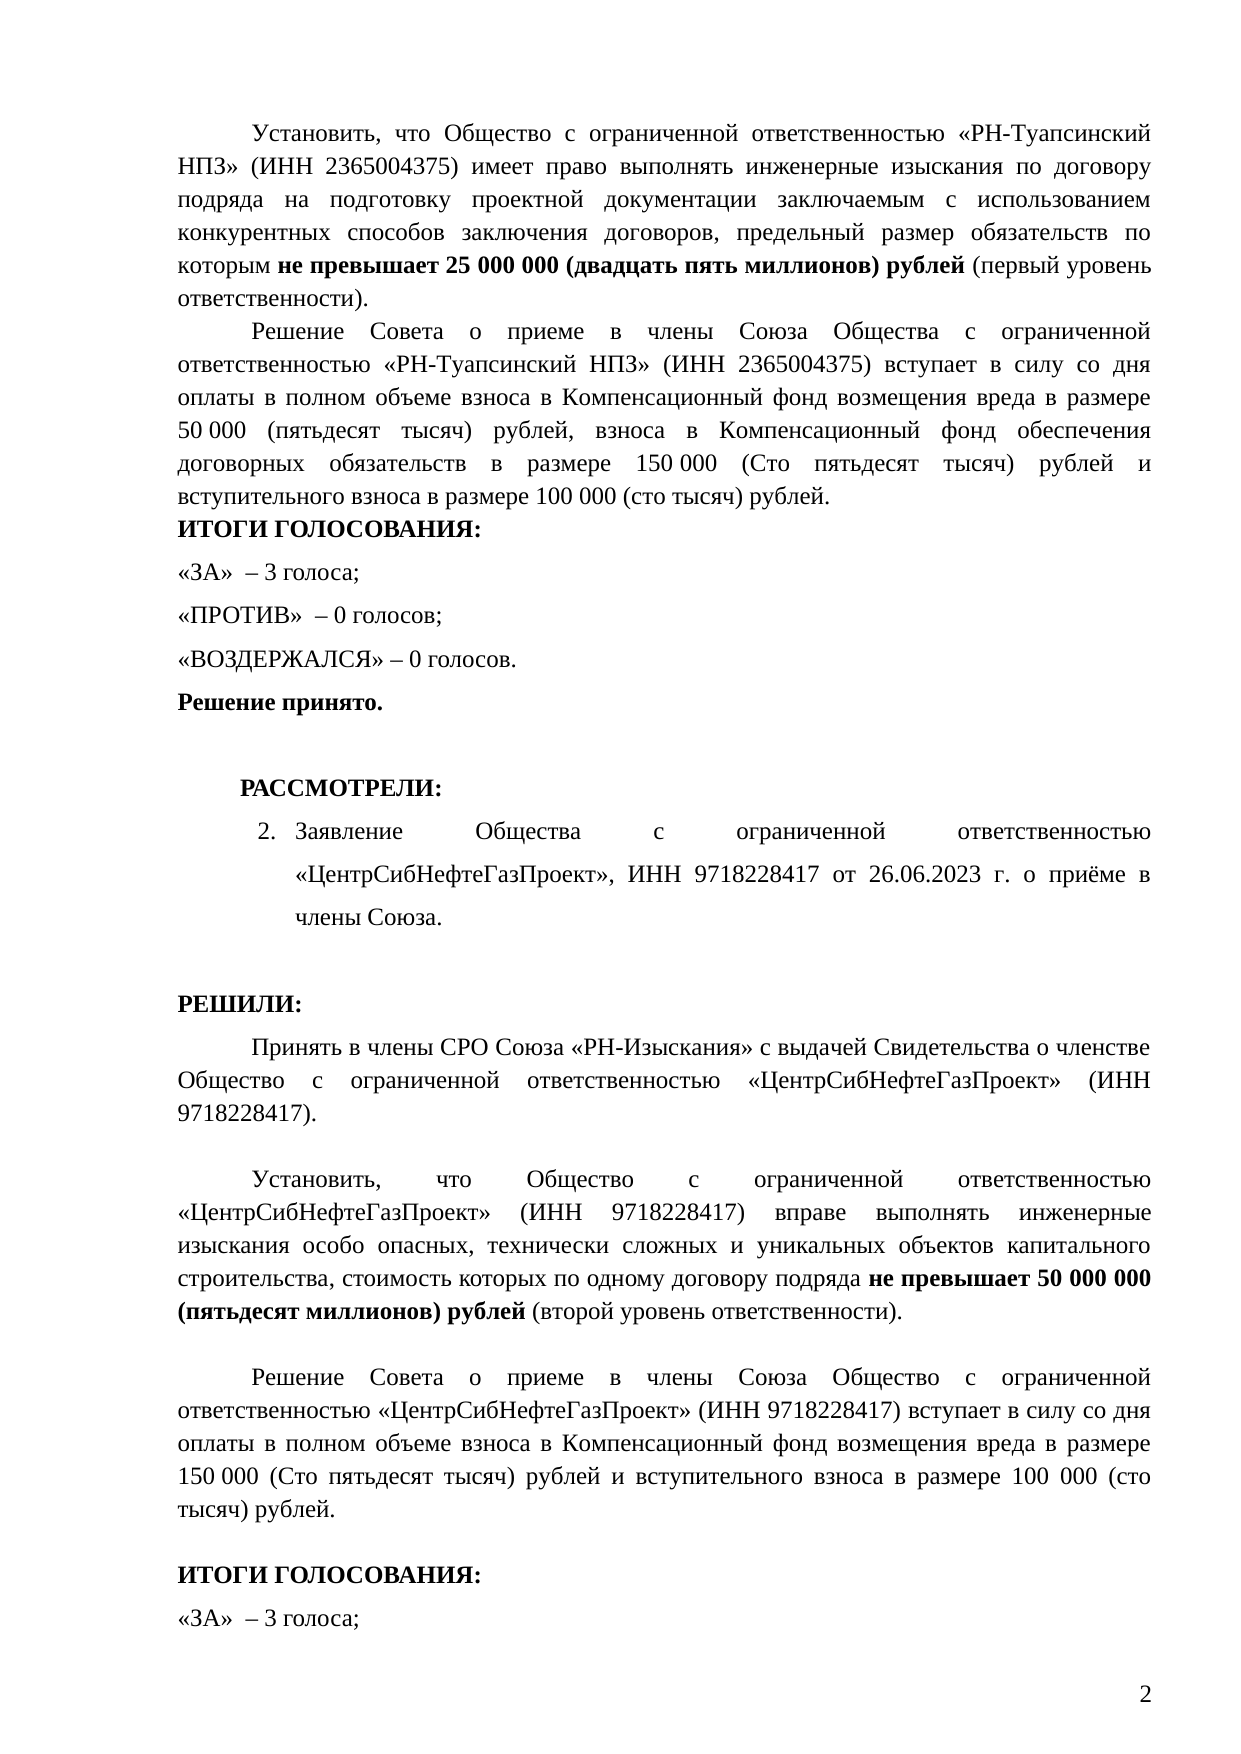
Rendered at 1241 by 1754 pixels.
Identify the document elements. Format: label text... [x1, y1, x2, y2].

text Установить, что Общество с ограниченной ответственностью «РН-Туапсинский НПЗ» (ИНН 2365004375) имеет право выполнять инженерные изыскания по договору подряда на подготовку проектной документации заключаемым с использованием конкурентных способов заключения договоров, предельный размер обязательств по которым не превышает 25 000 000 (двадцать пять миллионов) рублей (первый уровень ответственности). [177, 118, 1152, 312]
text Решение Совета о приеме в члены Союза Общества с ограниченной ответственностью «РН-Туапсинский НПЗ» (ИНН 2365004375) вступает в силу со дня оплаты в полном объеме взноса в Компенсационный фонд возмещения вреда в размере 50 000 (пятьдесят тысяч) рублей, взноса в Компенсационный фонд обеспечения договорных обязательств в размере 150 000 (Сто пятьдесят тысяч) рублей и вступительного взноса в размере 100 000 (сто тысяч) рублей. [177, 316, 1152, 510]
text РЕШИЛИ: [177, 989, 1152, 1017]
text ИТОГИ ГОЛОСОВАНИЯ: [177, 514, 1152, 543]
text «ПРОТИВ» – 0 голосов; [177, 601, 1152, 629]
text Установить, что Общество с ограниченной ответственностью «ЦентрСибНефтеГазПроект» (ИНН 9718228417) вправе выполнять инженерные изыскания особо опасных, технически сложных и уникальных объектов капитального строительства, стоимость которых по одному договору подряда не превышает 50 000 000 (пятьдесят миллионов) рублей (второй уровень ответственности). [177, 1164, 1152, 1325]
text «ВОЗДЕРЖАЛСЯ» – 0 голосов. [177, 644, 1152, 672]
text Решение Совета о приеме в члены Союза Общество с ограниченной ответственностью «ЦентрСибНефтеГазПроект» (ИНН 9718228417) вступает в силу со дня оплаты в полном объеме взноса в Компенсационный фонд возмещения вреда в размере 150 000 (Сто пятьдесят тысяч) рублей и вступительного взноса в размере 100 000 (сто тысяч) рублей. [177, 1362, 1152, 1523]
text «ЗА» – 3 голоса; [177, 557, 1152, 586]
text ИТОГИ ГОЛОСОВАНИЯ: [177, 1560, 1152, 1589]
list Заявление Общества с ограниченной ответственностью «ЦентрСибНефтеГазПроект», ИНН 9718228417 от 26.06.2023 г. о приёме в члены Союза. [257, 816, 1152, 931]
text Решение принято. [177, 687, 1152, 716]
text Принять в члены СРО Союза «РН-Изыскания» с выдачей Свидетельства о членстве Общество с ограниченной ответственностью «ЦентрСибНефтеГазПроект» (ИНН 9718228417). [177, 1032, 1152, 1127]
text «ЗА» – 3 голоса; [177, 1603, 1152, 1632]
text РАССМОТРЕЛИ: [177, 773, 1152, 802]
